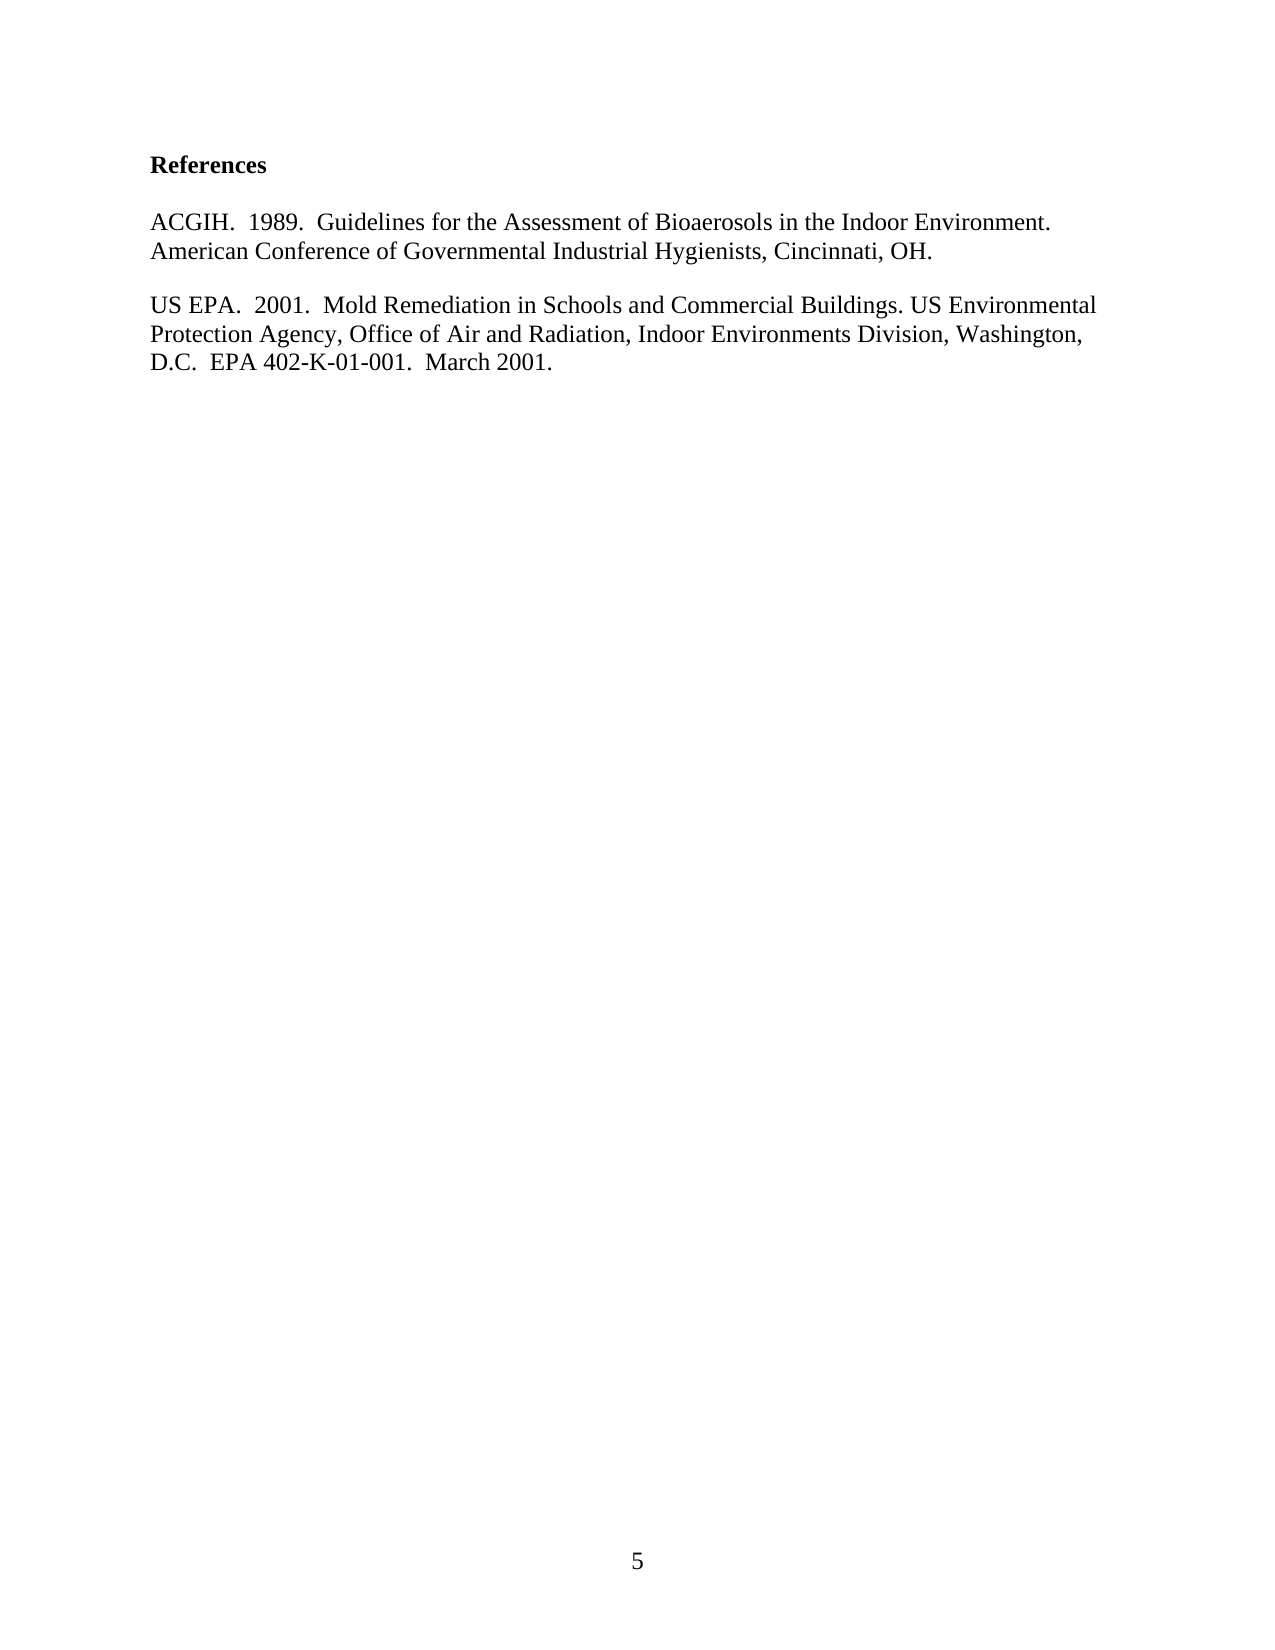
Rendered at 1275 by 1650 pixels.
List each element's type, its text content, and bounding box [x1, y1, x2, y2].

text US EPA. 2001. Mold Remediation in Schools and . US Environmental Protection Agency, Office of Air and Radiation, Indoor Environments Division, Washington, D.C. EPA 402-K-01-001. March 2001. [150, 290, 1125, 376]
text ACGIH. 1989. Guidelines for the Assessment of Bioaerosols in the Indoor Environment. American Conference of Governmental Industrial Hygienists, Cincinnati, OH. [150, 207, 1125, 265]
text References [150, 150, 1125, 179]
